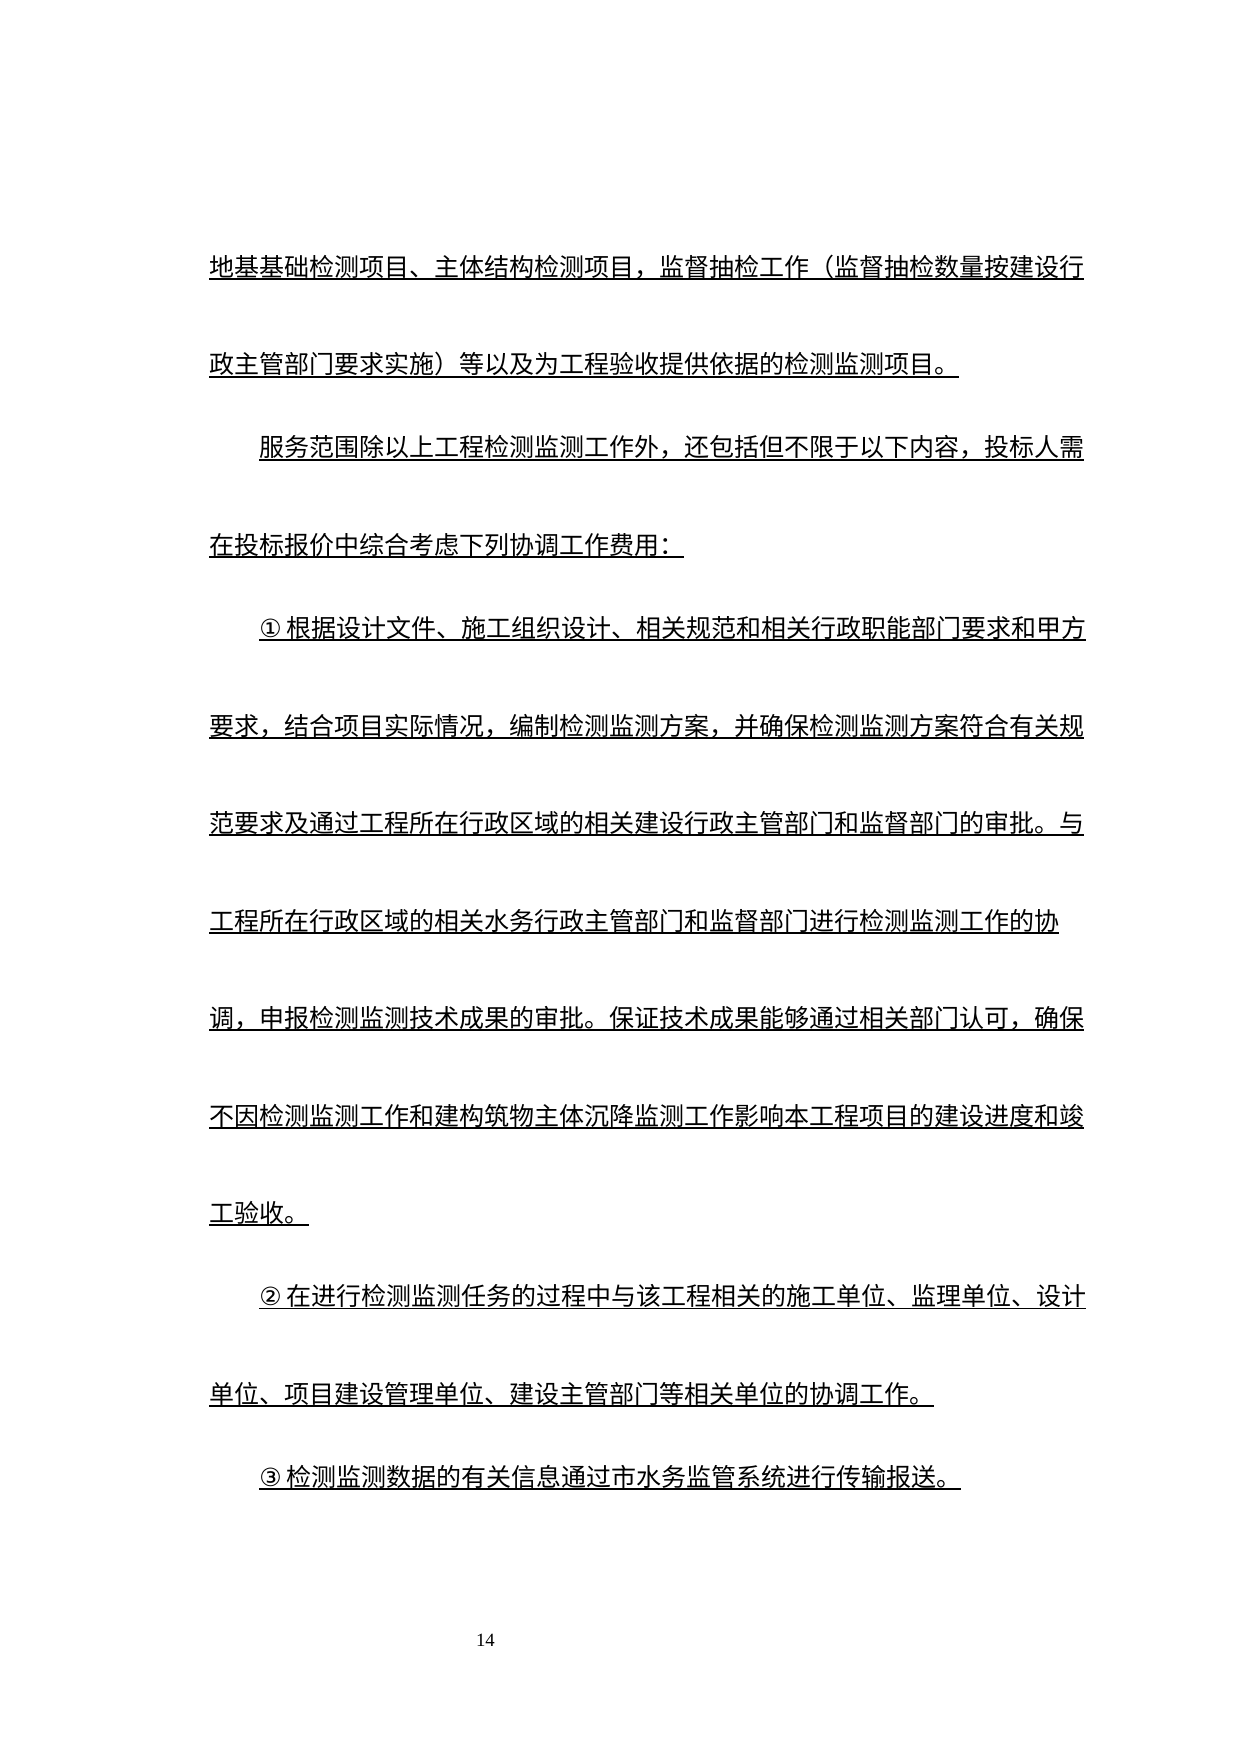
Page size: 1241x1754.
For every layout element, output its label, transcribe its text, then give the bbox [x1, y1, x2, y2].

text ①根据设计文件、施工组织设计、相关规范和相关行政职能部门要求和甲方要求，结合项目实际情况，编制检测监测方案，并确保检测监测方案符合有关规范要求及通过工程所在行政区域的相关建设行政主管部门和监督部门的审批。与工程所在行政区域的相关水务行政主管部门和监督部门进行检测监测工作的协调，申报检测监测技术成果的审批。保证技术成果能够通过相关部门认可，确保不因检测监测工作和建构筑物主体沉降监测工作影响本工程项目的建设进度和竣工验收。 [209, 594, 1087, 1244]
text ③检测监测数据的有关信息通过市水务监管系统进行传输报送。 [209, 1443, 1087, 1508]
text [209, 233, 1087, 395]
text ②在进行检测监测任务的过程中与该工程相关的施工单位、监理单位、设计单位、项目建设管理单位、建设主管部门等相关单位的协调工作。 [209, 1262, 1087, 1425]
text 服务范围除以上工程检测监测工作外，还包括但不限于以下内容，投标人需在投标报价中综合考虑下列协调工作费用： [209, 413, 1087, 576]
